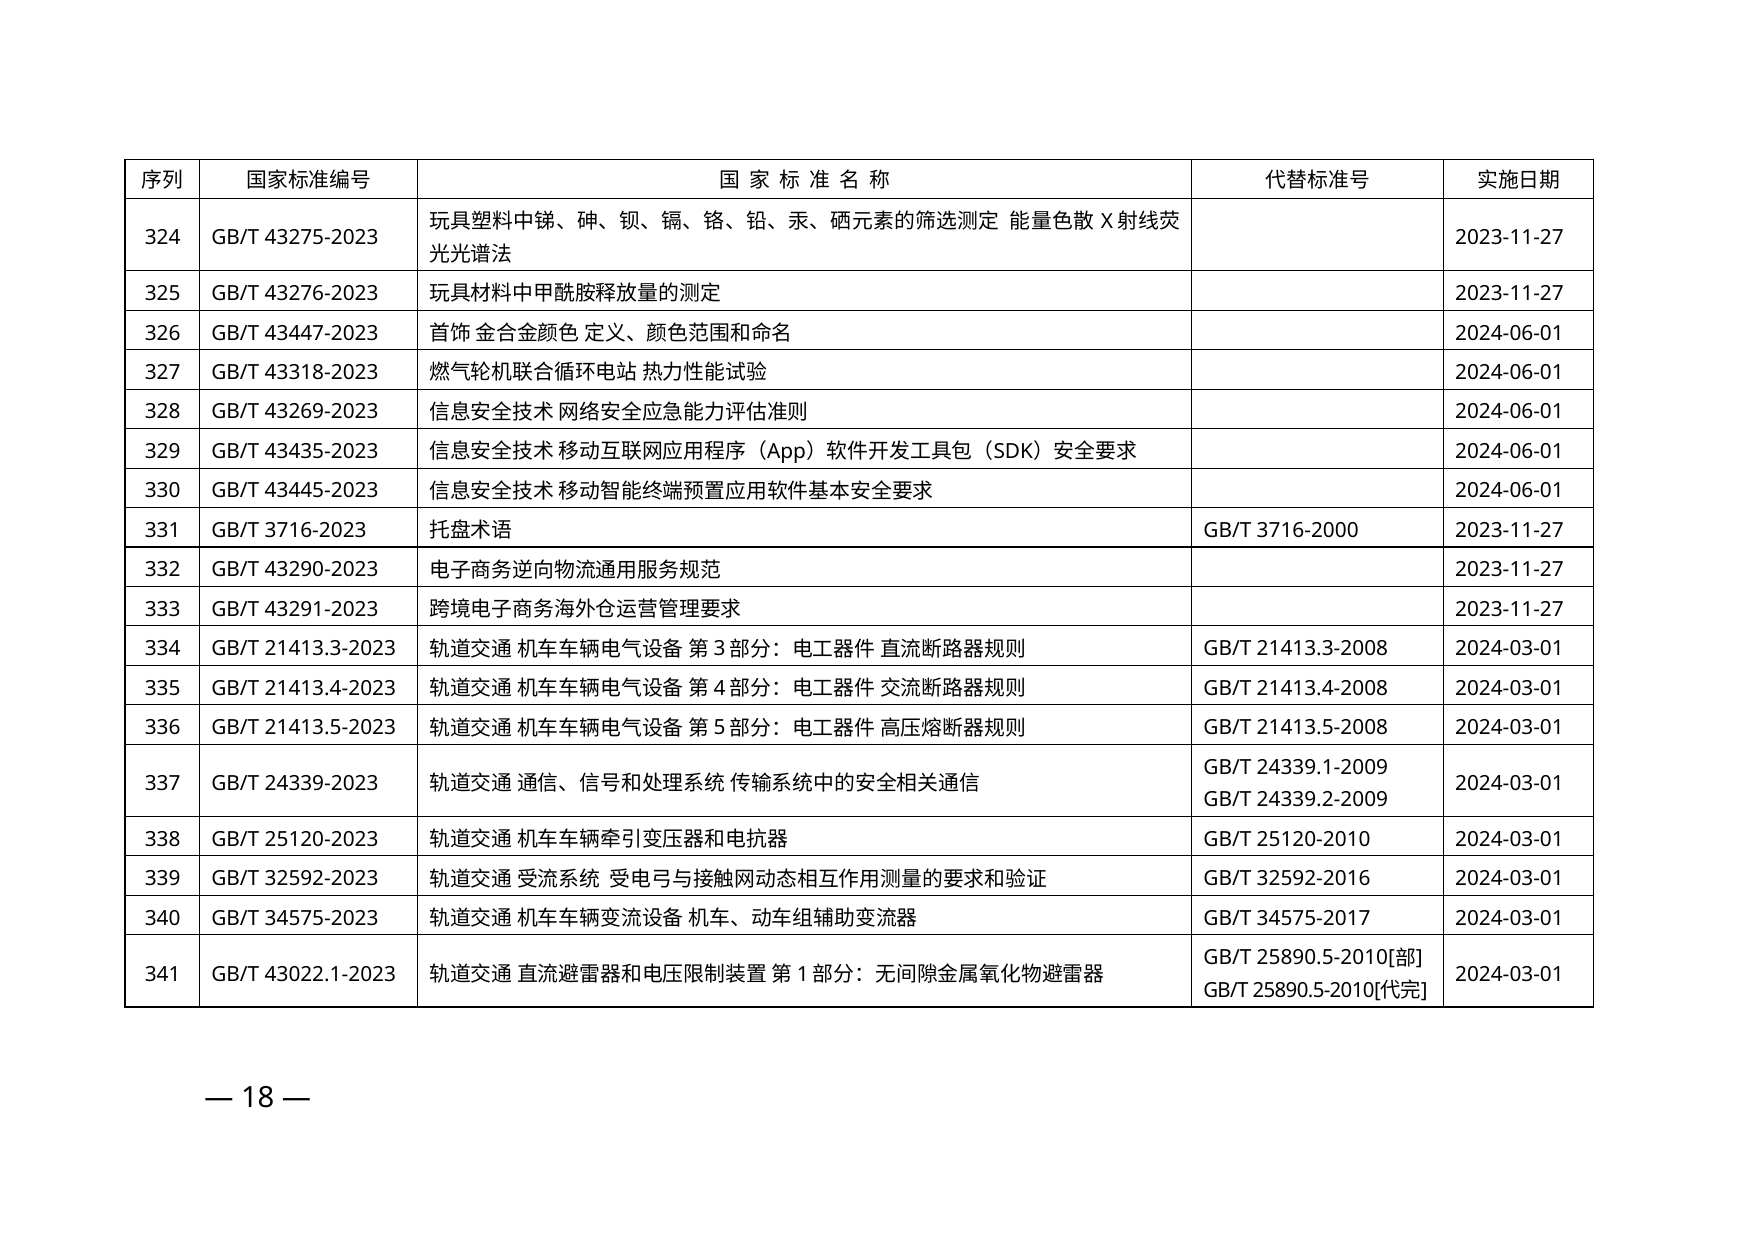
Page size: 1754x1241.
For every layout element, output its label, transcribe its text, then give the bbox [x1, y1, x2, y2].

table_cell GB/T 24339-2023 [200, 745, 417, 816]
table_cell 玩具塑料中锑、砷、钡、镉、铬、铅、汞、硒元素的筛选测定 能量色散X射线荧光光谱法 [418, 199, 1191, 270]
table_cell GB/T 43447-2023 [200, 311, 417, 349]
table_cell 330 [126, 469, 199, 507]
table_cell [1192, 587, 1443, 625]
table_cell 轨道交通 通信、信号和处理系统 传输系统中的安全相关通信 [418, 745, 1191, 816]
table_cell GB/T 43291-2023 [200, 587, 417, 625]
table_cell GB/T 43269-2023 [200, 390, 417, 428]
table_cell 326 [126, 311, 199, 349]
table_cell 2023-11-27 [1444, 199, 1593, 270]
table_cell 2024-06-01 [1444, 311, 1593, 349]
table_cell 2024-03-01 [1444, 626, 1593, 665]
table_cell [1192, 311, 1443, 349]
table_cell 337 [126, 745, 199, 816]
table_cell 电子商务逆向物流通用服务规范 [418, 548, 1191, 586]
table_header 实施日期 [1444, 160, 1593, 198]
table_cell 2024-03-01 [1444, 705, 1593, 744]
table_header 国家标准编号 [200, 160, 417, 198]
table_cell GB/T 25120-2010 [1192, 817, 1443, 855]
table_header 国 家 标 准 名 称 [418, 160, 1191, 198]
table_cell 玩具材料中甲酰胺释放量的测定 [418, 271, 1191, 309]
table_cell GB/T 3716-2000 [1192, 508, 1443, 546]
table_cell GB/T 43022.1-2023 [200, 935, 417, 1006]
table_cell [1192, 390, 1443, 428]
table_cell GB/T 43290-2023 [200, 548, 417, 586]
table_cell 2024-03-01 [1444, 896, 1593, 934]
table_cell 334 [126, 626, 199, 665]
table_cell [1192, 469, 1443, 507]
table_cell GB/T 3716-2023 [200, 508, 417, 546]
table_cell 轨道交通 机车车辆牵引变压器和电抗器 [418, 817, 1191, 855]
table_cell 336 [126, 705, 199, 744]
table_cell 轨道交通 机车车辆电气设备 第4部分：电工器件 交流断路器规则 [418, 666, 1191, 704]
table_cell 轨道交通 机车车辆变流设备 机车、动车组辅助变流器 [418, 896, 1191, 934]
table_cell 333 [126, 587, 199, 625]
table_cell 2023-11-27 [1444, 508, 1593, 546]
table_cell GB/T 25120-2023 [200, 817, 417, 855]
table_cell 跨境电子商务海外仓运营管理要求 [418, 587, 1191, 625]
table_cell 信息安全技术 移动互联网应用程序（App）软件开发工具包（SDK）安全要求 [418, 429, 1191, 467]
table_header 代替标准号 [1192, 160, 1443, 198]
table_cell 338 [126, 817, 199, 855]
table_cell 324 [126, 199, 199, 270]
table_cell [1192, 429, 1443, 467]
table_cell 340 [126, 896, 199, 934]
table_cell GB/T 21413.5-2008 [1192, 705, 1443, 744]
table_cell [1192, 271, 1443, 309]
table_cell 2024-03-01 [1444, 817, 1593, 855]
table_cell 329 [126, 429, 199, 467]
table_cell 轨道交通 受流系统 受电弓与接触网动态相互作用测量的要求和验证 [418, 856, 1191, 895]
table_cell 信息安全技术 移动智能终端预置应用软件基本安全要求 [418, 469, 1191, 507]
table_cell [1192, 935, 1443, 1006]
table_cell 2024-03-01 [1444, 856, 1593, 895]
table_cell 325 [126, 271, 199, 309]
table_cell GB/T 43435-2023 [200, 429, 417, 467]
table_cell GB/T 21413.4-2008 [1192, 666, 1443, 704]
table_cell GB/T 34575-2023 [200, 896, 417, 934]
table_cell GB/T 21413.5-2023 [200, 705, 417, 744]
table_cell GB/T 24339.1-2009 GB/T 24339.2-2009 [1192, 745, 1443, 816]
table_cell 332 [126, 548, 199, 586]
table_cell 2023-11-27 [1444, 271, 1593, 309]
table_cell 轨道交通 机车车辆电气设备 第3部分：电工器件 直流断路器规则 [418, 626, 1191, 665]
table_cell GB/T 43275-2023 [200, 199, 417, 270]
table_cell [1192, 350, 1443, 388]
table_cell 2024-06-01 [1444, 469, 1593, 507]
table_cell GB/T 21413.3-2008 [1192, 626, 1443, 665]
table_cell 首饰 金合金颜色 定义、颜色范围和命名 [418, 311, 1191, 349]
table_cell 341 [126, 935, 199, 1006]
table_cell 331 [126, 508, 199, 546]
table_cell 2024-06-01 [1444, 429, 1593, 467]
table_cell 2024-03-01 [1444, 935, 1593, 1006]
table_cell 轨道交通 直流避雷器和电压限制装置 第1部分：无间隙金属氧化物避雷器 [418, 935, 1191, 1006]
table_cell 燃气轮机联合循环电站 热力性能试验 [418, 350, 1191, 388]
table_cell [1192, 548, 1443, 586]
table_cell 轨道交通 机车车辆电气设备 第5部分：电工器件 高压熔断器规则 [418, 705, 1191, 744]
table_cell [1192, 199, 1443, 270]
table_cell GB/T 32592-2016 [1192, 856, 1443, 895]
table_cell GB/T 21413.3-2023 [200, 626, 417, 665]
table_cell 2023-11-27 [1444, 548, 1593, 586]
table_cell GB/T 21413.4-2023 [200, 666, 417, 704]
table_cell GB/T 43445-2023 [200, 469, 417, 507]
table_cell 339 [126, 856, 199, 895]
table_cell 328 [126, 390, 199, 428]
table_cell GB/T 43318-2023 [200, 350, 417, 388]
table_cell 2023-11-27 [1444, 587, 1593, 625]
table_cell 信息安全技术 网络安全应急能力评估准则 [418, 390, 1191, 428]
table_cell GB/T 34575-2017 [1192, 896, 1443, 934]
table_cell 2024-03-01 [1444, 666, 1593, 704]
table_cell GB/T 43276-2023 [200, 271, 417, 309]
table_cell 2024-06-01 [1444, 390, 1593, 428]
table_cell 2024-03-01 [1444, 745, 1593, 816]
table_header 序列 [126, 160, 199, 198]
table_cell 2024-06-01 [1444, 350, 1593, 388]
table_cell 托盘术语 [418, 508, 1191, 546]
table_cell 335 [126, 666, 199, 704]
table_cell GB/T 32592-2023 [200, 856, 417, 895]
table_cell 327 [126, 350, 199, 388]
